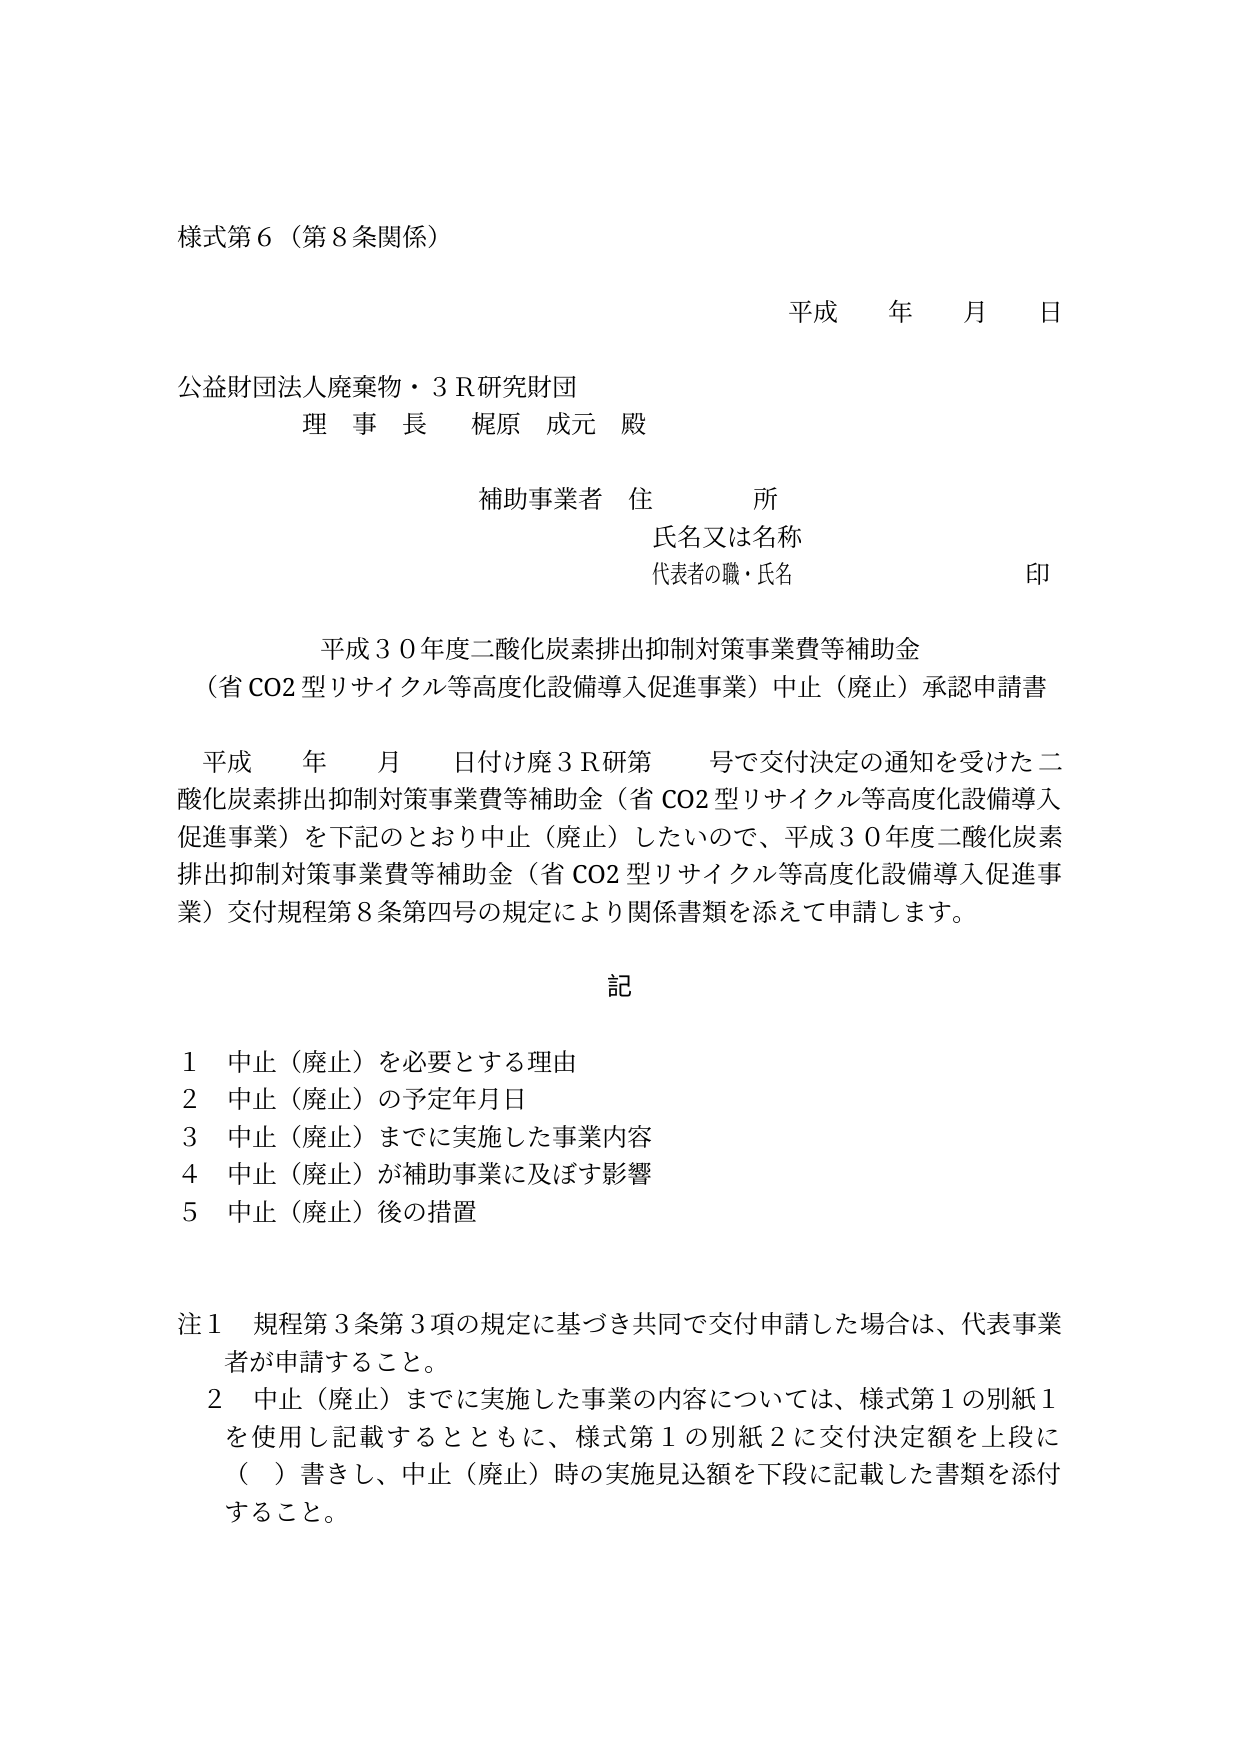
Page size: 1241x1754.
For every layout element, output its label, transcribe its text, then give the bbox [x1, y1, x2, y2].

text 平成 年 月 日付け廃３Ｒ研第 号で交付決定の通知を受けた二酸化炭素排出抑制対策事業費等補助金（省CO2型リサイクル等高度化設備導入促進事業）を下記のとおり中止（廃止）したいので、平成３０年度二酸化炭素排出抑制対策事業費等補助金（省CO2型リサイクル等高度化設備導入促進事業）交付規程第８条第四号の規定により関係書類を添えて申請します。 [177, 742, 1063, 929]
text 平成 年 月 日 [177, 292, 1063, 329]
text 代表者の職・氏名 印 [352, 554, 1063, 592]
text 注１ 規程第３条第３項の規定に基づき共同で交付申請した場合は、代表事業者が申請すること。 [177, 1304, 1063, 1379]
text ５ 中止（廃止）後の措置 [177, 1192, 1063, 1229]
text 理 事 長 梶原 成元 殿 [177, 404, 1063, 442]
subtitle 記 [177, 967, 1063, 1004]
text ４ 中止（廃止）が補助事業に及ぼす影響 [177, 1154, 1063, 1192]
text 公益財団法人廃棄物・３Ｒ研究財団 [177, 367, 1063, 404]
text ２ 中止（廃止）の予定年月日 [177, 1079, 1063, 1117]
text 氏名又は名称 [177, 517, 1063, 554]
text １ 中止（廃止）を必要とする理由 [177, 1042, 1063, 1079]
text ２ 中止（廃止）までに実施した事業の内容については、様式第１の別紙１を使用し記載するとともに、様式第１の別紙２に交付決定額を上段に（ ）書きし、中止（廃止）時の実施見込額を下段に記載した書類を添付すること。 [202, 1379, 1063, 1529]
text 補助事業者 住 所 [177, 479, 1063, 517]
text ３ 中止（廃止）までに実施した事業内容 [177, 1117, 1063, 1154]
text 平成３０年度二酸化炭素排出抑制対策事業費等補助金 [177, 629, 1063, 667]
text （省CO2型リサイクル等高度化設備導入促進事業）中止（廃止）承認申請書 [177, 667, 1063, 704]
text 様式第６（第８条関係） [177, 217, 1063, 254]
